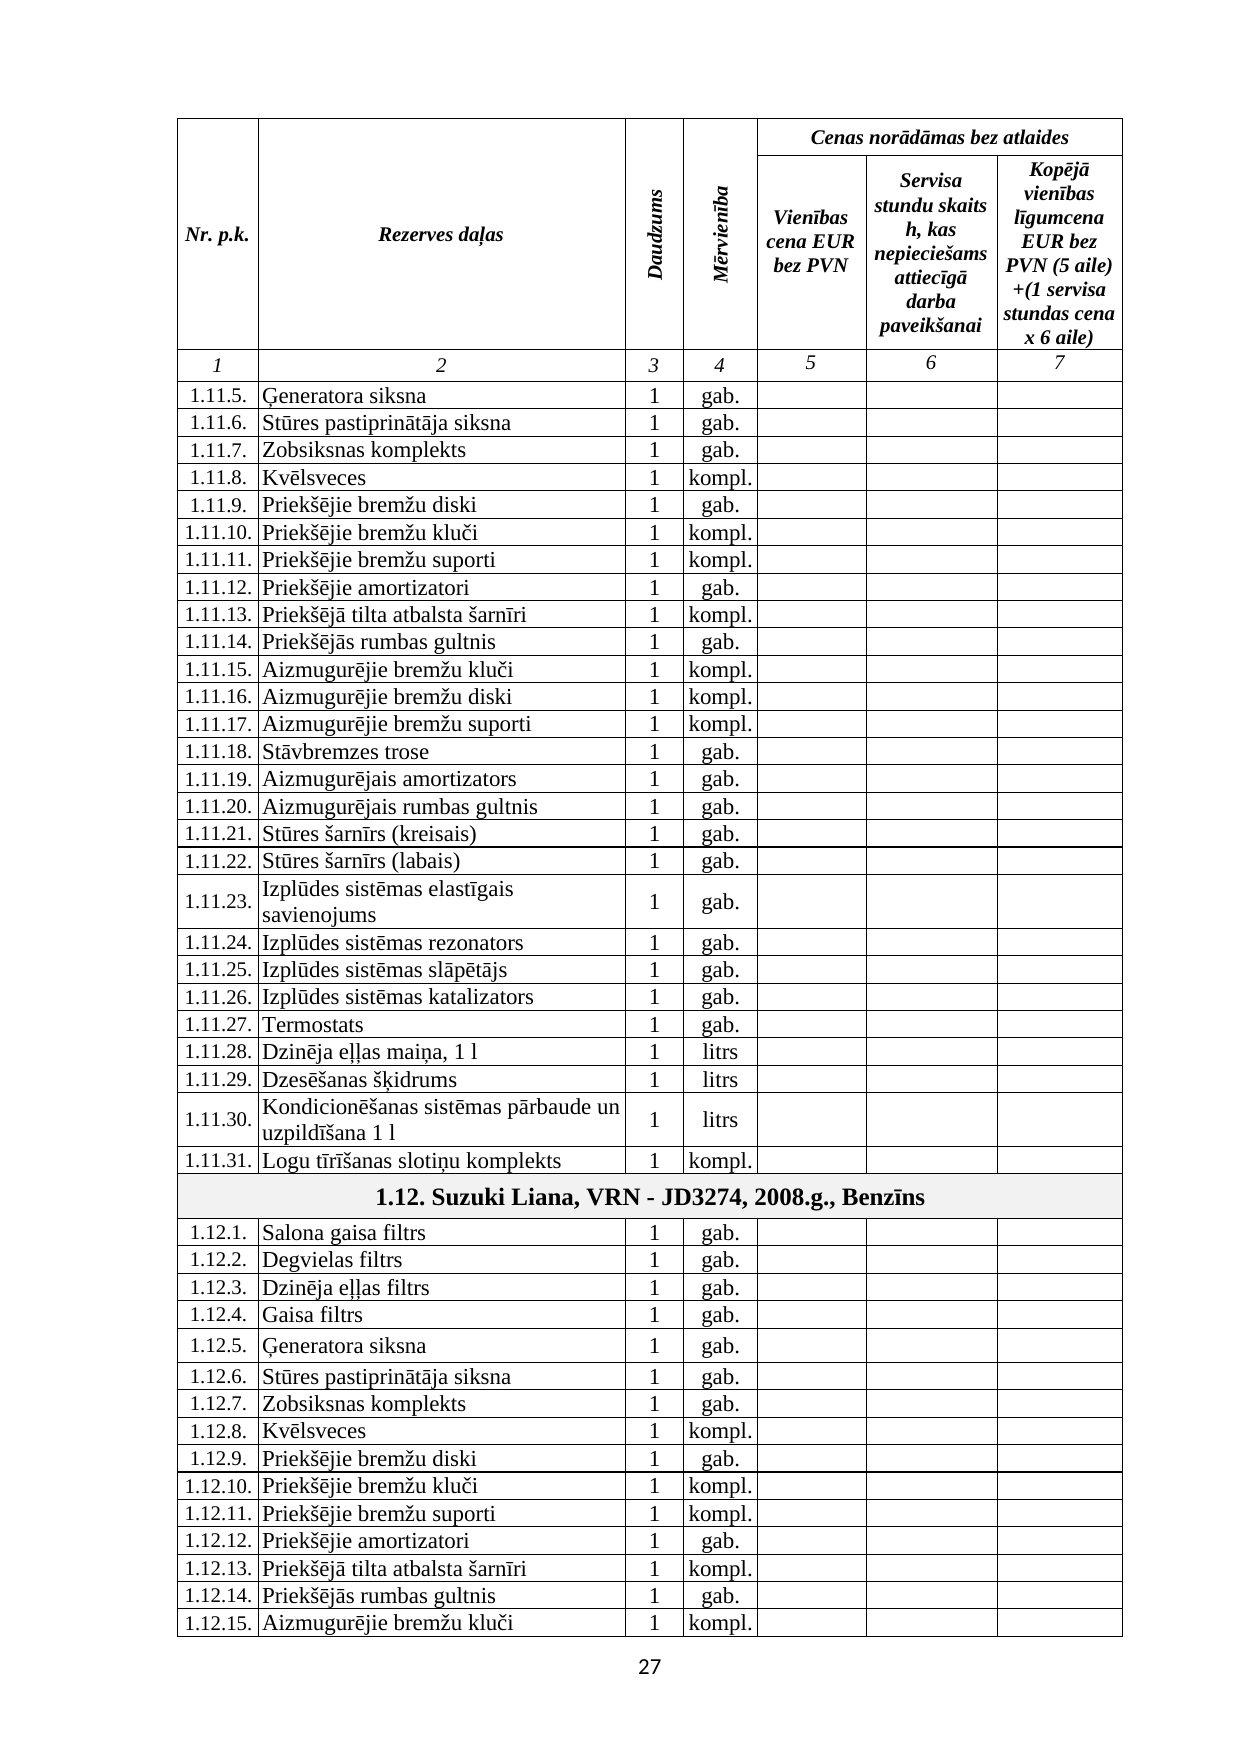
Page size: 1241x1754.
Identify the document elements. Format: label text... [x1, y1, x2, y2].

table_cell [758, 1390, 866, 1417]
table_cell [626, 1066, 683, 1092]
table_header Rezerves daļas [259, 119, 625, 349]
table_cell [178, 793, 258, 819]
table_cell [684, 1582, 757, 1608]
table_cell 3 [626, 350, 683, 381]
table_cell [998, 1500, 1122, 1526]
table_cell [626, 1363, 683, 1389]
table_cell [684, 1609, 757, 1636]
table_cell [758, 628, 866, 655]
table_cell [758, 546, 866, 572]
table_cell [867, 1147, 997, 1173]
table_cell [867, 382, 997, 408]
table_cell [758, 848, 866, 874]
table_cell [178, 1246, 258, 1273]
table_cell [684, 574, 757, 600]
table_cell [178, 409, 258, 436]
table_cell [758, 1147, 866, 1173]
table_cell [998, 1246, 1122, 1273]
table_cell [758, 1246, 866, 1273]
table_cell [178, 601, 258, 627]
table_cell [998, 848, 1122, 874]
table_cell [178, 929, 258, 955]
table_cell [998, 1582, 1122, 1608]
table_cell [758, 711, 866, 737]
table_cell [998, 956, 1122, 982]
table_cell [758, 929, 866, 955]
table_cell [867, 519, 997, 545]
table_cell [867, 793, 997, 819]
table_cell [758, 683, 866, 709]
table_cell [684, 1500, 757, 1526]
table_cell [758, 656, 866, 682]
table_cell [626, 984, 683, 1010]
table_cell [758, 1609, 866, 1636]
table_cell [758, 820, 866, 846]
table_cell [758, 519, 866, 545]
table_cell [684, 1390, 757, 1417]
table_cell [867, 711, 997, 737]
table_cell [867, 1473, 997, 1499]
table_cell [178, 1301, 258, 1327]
table_cell 7 [998, 350, 1122, 381]
table_cell 1 [178, 350, 258, 381]
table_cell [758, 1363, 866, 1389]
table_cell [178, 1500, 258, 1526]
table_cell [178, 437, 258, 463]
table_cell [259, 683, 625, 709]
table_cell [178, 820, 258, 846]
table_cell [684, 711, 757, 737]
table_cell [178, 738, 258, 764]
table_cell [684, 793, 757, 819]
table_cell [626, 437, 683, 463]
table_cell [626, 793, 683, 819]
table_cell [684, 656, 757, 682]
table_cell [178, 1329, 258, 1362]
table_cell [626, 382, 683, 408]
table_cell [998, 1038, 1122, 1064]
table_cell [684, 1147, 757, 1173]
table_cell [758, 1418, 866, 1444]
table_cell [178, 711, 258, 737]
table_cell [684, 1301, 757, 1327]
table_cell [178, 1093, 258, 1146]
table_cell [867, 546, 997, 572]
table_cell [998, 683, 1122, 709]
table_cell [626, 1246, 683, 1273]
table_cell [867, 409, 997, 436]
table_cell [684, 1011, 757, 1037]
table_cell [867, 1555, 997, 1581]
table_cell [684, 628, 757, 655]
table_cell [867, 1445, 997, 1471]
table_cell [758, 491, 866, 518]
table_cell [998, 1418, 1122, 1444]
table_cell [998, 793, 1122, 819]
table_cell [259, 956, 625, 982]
table_cell 2 [259, 350, 625, 381]
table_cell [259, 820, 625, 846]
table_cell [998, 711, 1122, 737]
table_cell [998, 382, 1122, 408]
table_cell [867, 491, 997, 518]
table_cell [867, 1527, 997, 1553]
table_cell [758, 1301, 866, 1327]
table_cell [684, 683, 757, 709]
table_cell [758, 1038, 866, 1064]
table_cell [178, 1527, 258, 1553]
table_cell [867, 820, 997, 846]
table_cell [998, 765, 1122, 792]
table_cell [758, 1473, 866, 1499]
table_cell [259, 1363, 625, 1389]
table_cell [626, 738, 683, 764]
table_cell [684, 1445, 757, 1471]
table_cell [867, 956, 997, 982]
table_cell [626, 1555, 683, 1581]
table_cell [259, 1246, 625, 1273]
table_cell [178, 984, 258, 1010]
table_header Cenas norādāmas bez atlaides [758, 119, 1122, 155]
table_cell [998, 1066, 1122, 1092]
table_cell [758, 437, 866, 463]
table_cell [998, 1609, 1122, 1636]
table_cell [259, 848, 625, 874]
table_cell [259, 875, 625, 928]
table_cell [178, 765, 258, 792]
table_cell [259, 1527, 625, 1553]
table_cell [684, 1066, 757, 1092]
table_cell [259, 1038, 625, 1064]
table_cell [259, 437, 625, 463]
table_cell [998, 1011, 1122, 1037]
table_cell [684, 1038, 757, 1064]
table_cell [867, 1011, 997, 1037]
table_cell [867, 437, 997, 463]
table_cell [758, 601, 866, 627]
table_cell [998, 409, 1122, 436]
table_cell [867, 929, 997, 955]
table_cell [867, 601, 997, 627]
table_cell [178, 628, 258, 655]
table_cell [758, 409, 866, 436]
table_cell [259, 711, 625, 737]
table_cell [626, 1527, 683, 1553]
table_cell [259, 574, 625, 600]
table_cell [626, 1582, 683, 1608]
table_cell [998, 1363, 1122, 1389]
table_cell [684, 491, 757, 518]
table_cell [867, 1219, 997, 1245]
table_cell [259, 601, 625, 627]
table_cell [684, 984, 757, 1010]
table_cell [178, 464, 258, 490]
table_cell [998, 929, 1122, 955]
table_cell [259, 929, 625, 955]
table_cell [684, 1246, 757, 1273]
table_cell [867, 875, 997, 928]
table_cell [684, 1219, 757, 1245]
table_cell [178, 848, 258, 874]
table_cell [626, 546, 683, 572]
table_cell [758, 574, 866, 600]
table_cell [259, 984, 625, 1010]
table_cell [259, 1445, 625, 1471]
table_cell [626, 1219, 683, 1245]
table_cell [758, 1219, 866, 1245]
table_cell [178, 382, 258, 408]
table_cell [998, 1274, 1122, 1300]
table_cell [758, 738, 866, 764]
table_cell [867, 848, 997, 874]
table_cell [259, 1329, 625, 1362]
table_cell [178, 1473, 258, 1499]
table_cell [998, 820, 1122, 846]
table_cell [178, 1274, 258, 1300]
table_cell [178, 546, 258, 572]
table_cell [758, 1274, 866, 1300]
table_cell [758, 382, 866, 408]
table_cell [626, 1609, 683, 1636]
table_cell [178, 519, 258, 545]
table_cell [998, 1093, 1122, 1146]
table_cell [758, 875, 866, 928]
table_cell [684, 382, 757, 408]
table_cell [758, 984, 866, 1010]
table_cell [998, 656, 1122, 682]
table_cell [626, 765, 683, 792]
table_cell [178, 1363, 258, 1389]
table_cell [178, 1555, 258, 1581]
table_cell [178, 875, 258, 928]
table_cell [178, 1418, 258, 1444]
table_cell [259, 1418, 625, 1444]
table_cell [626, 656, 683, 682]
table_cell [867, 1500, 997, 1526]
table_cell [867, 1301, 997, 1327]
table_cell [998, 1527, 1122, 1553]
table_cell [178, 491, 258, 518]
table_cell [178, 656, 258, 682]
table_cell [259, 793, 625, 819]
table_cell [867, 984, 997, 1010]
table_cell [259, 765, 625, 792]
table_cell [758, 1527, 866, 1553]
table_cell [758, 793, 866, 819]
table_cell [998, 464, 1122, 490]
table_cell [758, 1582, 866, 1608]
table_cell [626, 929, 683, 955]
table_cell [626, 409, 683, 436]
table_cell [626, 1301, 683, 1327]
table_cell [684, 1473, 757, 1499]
table_cell Kopējā vienības līgumcena EUR bez PVN (5 aile)+(1 servisa stundas cena x 6 aile) [998, 156, 1122, 349]
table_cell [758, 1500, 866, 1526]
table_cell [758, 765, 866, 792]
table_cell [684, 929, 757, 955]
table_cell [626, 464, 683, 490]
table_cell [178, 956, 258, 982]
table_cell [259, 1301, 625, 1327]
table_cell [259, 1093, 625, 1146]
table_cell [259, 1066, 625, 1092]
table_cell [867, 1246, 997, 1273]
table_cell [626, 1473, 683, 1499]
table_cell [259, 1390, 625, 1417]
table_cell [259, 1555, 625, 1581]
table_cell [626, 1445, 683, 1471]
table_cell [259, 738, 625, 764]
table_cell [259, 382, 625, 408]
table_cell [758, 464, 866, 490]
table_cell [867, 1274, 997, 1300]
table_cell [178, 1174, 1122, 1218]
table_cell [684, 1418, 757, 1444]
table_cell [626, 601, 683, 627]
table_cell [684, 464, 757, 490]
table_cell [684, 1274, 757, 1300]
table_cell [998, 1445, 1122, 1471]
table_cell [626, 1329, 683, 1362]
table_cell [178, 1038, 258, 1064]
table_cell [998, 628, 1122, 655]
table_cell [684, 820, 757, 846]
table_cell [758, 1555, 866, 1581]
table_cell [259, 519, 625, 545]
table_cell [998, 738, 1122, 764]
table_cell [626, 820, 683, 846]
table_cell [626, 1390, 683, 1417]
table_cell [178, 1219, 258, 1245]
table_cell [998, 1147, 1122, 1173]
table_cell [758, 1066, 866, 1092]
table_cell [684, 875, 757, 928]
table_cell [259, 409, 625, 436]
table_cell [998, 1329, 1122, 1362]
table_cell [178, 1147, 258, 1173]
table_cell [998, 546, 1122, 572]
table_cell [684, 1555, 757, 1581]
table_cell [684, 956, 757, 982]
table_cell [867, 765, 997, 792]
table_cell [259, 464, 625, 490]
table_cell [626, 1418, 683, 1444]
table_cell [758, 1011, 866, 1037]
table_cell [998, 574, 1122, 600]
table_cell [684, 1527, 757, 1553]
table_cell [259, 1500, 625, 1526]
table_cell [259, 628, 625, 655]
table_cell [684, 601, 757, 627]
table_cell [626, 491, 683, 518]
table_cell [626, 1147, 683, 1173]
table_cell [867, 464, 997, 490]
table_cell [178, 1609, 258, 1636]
table_cell Vienības cena EUR bez PVN [758, 156, 866, 349]
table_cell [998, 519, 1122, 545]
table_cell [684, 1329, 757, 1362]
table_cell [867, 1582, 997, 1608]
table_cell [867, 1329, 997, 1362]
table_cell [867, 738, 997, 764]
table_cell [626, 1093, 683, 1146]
table_cell 4 [684, 350, 757, 381]
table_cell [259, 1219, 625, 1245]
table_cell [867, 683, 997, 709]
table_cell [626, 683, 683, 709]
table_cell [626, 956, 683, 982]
table_cell 5 [758, 350, 866, 381]
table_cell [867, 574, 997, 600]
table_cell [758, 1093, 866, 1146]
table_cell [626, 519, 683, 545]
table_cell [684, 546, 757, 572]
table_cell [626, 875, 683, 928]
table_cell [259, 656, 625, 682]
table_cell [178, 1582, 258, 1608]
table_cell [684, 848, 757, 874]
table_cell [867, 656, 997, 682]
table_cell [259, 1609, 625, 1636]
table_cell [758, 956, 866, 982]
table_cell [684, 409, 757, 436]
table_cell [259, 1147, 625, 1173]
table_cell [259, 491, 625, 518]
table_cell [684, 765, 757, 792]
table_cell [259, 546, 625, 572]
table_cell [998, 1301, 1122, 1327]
table_header Daudzums [626, 119, 683, 349]
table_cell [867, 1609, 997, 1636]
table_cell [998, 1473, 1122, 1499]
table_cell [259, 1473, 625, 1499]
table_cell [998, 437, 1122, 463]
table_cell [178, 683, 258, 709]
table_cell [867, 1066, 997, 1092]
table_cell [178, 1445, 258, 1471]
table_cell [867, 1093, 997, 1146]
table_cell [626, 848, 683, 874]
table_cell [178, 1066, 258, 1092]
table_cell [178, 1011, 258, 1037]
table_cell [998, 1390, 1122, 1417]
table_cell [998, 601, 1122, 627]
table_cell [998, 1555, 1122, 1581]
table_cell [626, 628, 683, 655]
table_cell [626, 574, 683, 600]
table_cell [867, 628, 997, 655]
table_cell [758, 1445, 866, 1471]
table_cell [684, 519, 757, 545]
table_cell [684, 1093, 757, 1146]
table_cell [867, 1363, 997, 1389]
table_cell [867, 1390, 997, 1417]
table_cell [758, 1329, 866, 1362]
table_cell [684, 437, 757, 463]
table_header Nr. p.k. [178, 119, 258, 349]
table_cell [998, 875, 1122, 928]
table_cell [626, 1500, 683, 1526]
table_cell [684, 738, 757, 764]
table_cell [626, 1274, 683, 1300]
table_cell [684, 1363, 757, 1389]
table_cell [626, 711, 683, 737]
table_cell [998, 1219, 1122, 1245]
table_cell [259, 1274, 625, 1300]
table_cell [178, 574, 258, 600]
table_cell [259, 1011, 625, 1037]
table_cell Servisa stundu skaits h, kas nepieciešams attiecīgā darba paveikšanai [867, 156, 997, 349]
table_cell 6 [867, 350, 997, 381]
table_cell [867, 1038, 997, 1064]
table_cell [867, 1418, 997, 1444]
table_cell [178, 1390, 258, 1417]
table_header Mērvienība [684, 119, 757, 349]
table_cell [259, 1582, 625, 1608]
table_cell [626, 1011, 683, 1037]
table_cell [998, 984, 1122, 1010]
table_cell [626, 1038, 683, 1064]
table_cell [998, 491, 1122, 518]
